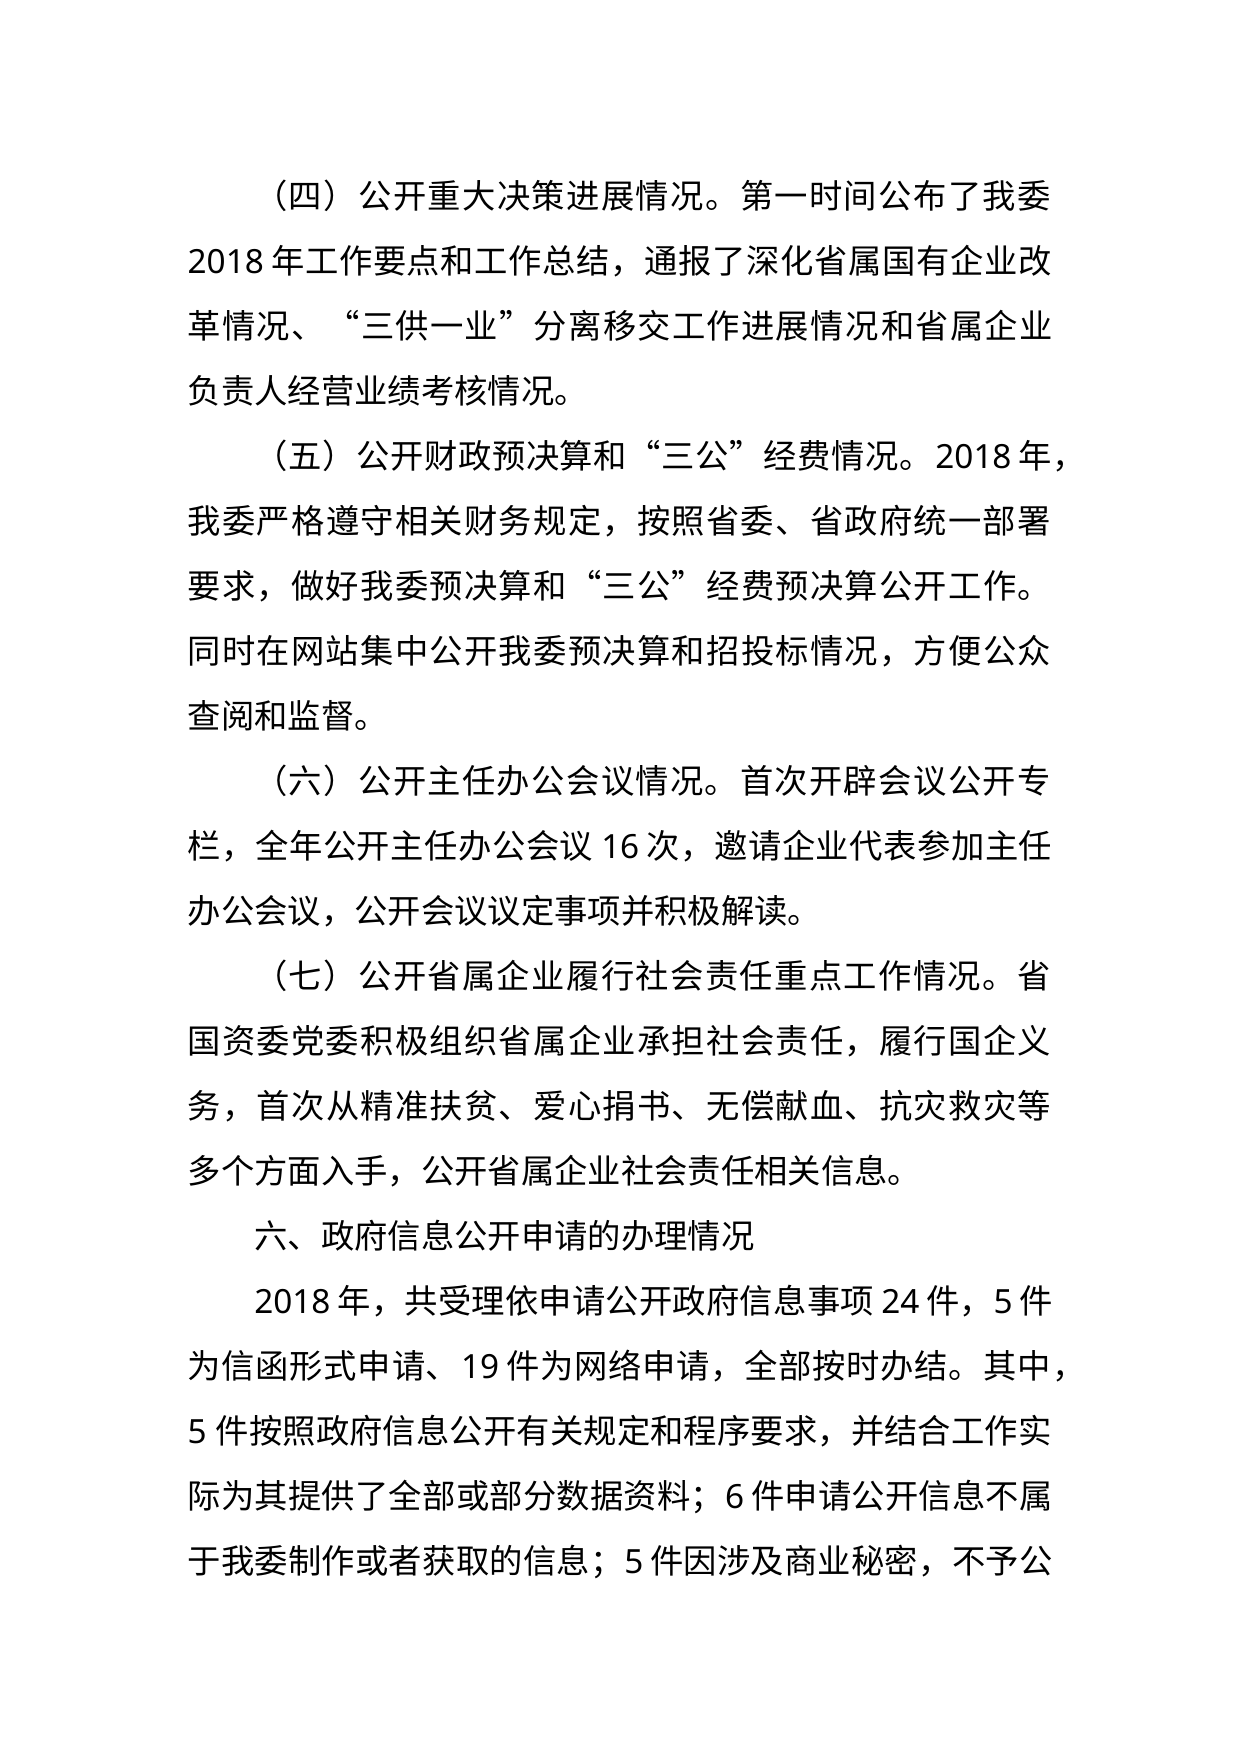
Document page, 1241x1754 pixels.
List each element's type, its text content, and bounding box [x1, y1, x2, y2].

text （七）公开省属企业履行社会责任重点工作情况。省国资委党委积极组织省属企业承担社会责任，履行国企义务，首次从精准扶贫、爱心捐书、无偿献血、抗灾救灾等多个方面入手，公开省属企业社会责任相关信息。 [187, 942, 1053, 1202]
text （六）公开主任办公会议情况。首次开辟会议公开专栏，全年公开主任办公会议16次，邀请企业代表参加主任办公会议，公开会议议定事项并积极解读。 [187, 747, 1053, 942]
text 六、政府信息公开申请的办理情况 [187, 1202, 1053, 1267]
text （四）公开重大决策进展情况。第一时间公布了我委2018年工作要点和工作总结，通报了深化省属国有企业改革情况、“三供一业”分离移交工作进展情况和省属企业负责人经营业绩考核情况。 [187, 162, 1053, 422]
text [187, 1267, 1053, 1592]
text （五）公开财政预决算和“三公”经费情况。2018年，我委严格遵守相关财务规定，按照省委、省政府统一部署要求，做好我委预决算和“三公”经费预决算公开工作。同时在网站集中公开我委预决算和招投标情况，方便公众查阅和监督。 [187, 422, 1053, 747]
